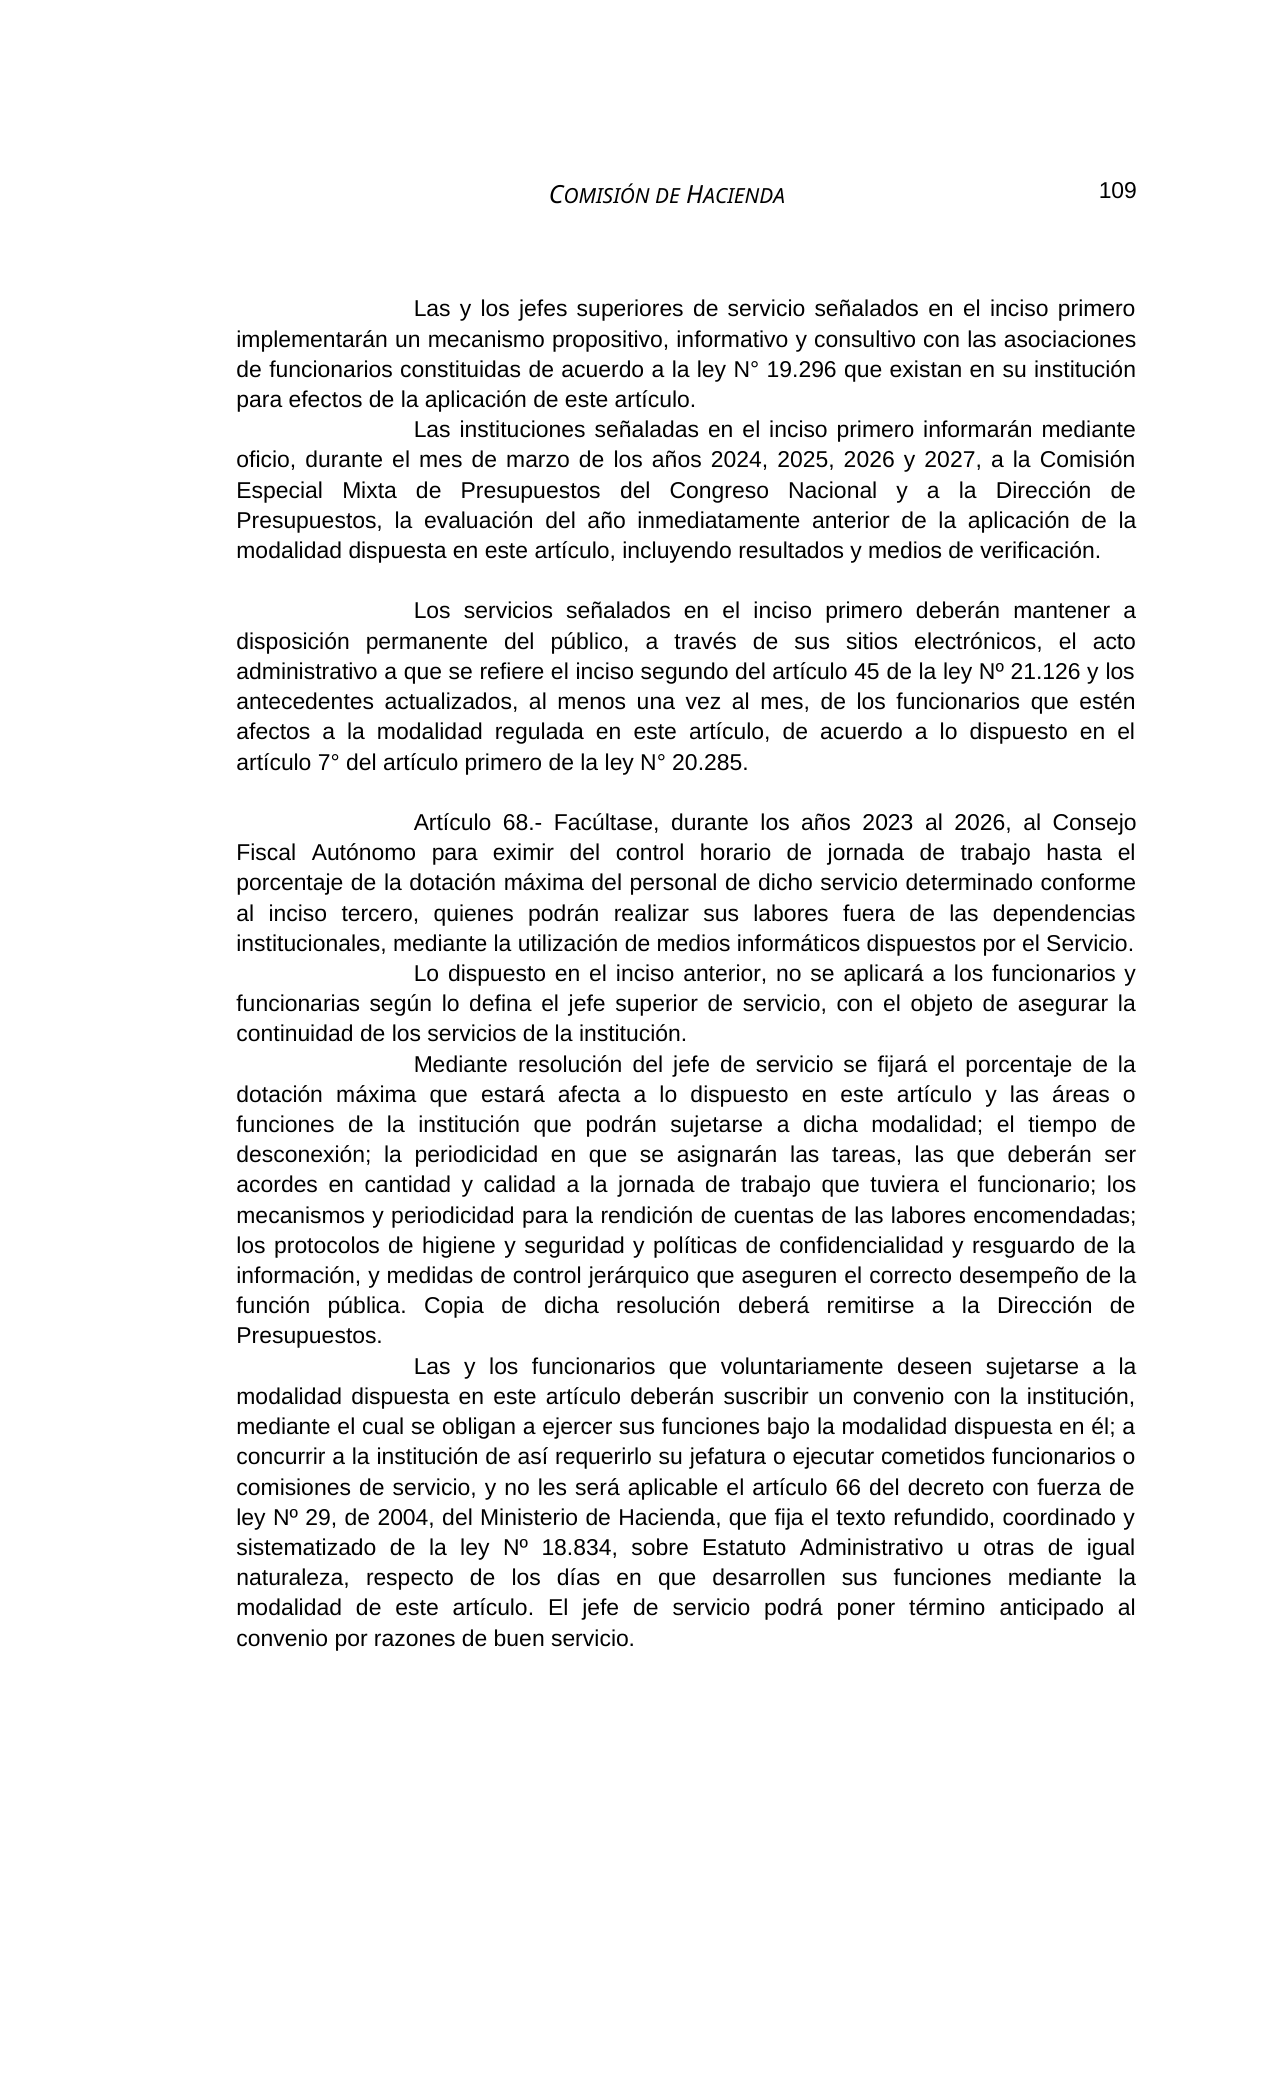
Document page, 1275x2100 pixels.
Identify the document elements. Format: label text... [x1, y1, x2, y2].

text Las instituciones señaladas en el inciso primero informarán mediante oficio, durante el mes de marzo de los años 2024, 2025, 2026 y 2027, a la Comisión Especial Mixta de Presupuestos del Congreso Nacional y a la Dirección de Presupuestos, la evaluación del año inmediatamente anterior de la aplicación de la modalidad dispuesta en este artículo, incluyendo resultados y medios de verificación. [236, 416, 1137, 563]
text Los servicios señalados en el inciso primero deberán mantener a disposición permanente del público, a través de sus sitios electrónicos, el acto administrativo a que se refiere el inciso segundo del artículo 45 de la ley Nº 21.126 y los antecedentes actualizados, al menos una vez al mes, de los funcionarios que estén afectos a la modalidad regulada en este artículo, de acuerdo a lo dispuesto en el artículo 7° del artículo primero de la ley N° 20.285. [236, 597, 1137, 775]
text Las y los funcionarios que voluntariamente deseen sujetarse a la modalidad dispuesta en este artículo deberán suscribir un convenio con la institución, mediante el cual se obligan a ejercer sus funciones bajo la modalidad dispuesta en él; a concurrir a la institución de así requerirlo su jefatura o ejecutar cometidos funcionarios o comisiones de servicio, y no les será aplicable el artículo 66 del decreto con fuerza de ley Nº 29, de 2004, del Ministerio de Hacienda, que fija el texto refundido, coordinado y sistematizado de la ley Nº 18.834, sobre Estatuto Administrativo u otras de igual naturaleza, respecto de los días en que desarrollen sus funciones mediante la modalidad de este artículo. El jefe de servicio podrá poner término anticipado al convenio por razones de buen servicio. [236, 1353, 1137, 1651]
text Las y los jefes superiores de servicio señalados en el inciso primero implementarán un mecanismo propositivo, informativo y consultivo con las asociaciones de funcionarios constituidas de acuerdo a la ley N° 19.296 que existan en su institución para efectos de la aplicación de este artículo. [236, 295, 1137, 412]
text Lo dispuesto en el inciso anterior, no se aplicará a los funcionarios y funcionarias según lo defina el jefe superior de servicio, con el objeto de asegurar la continuidad de los servicios de la institución. [236, 960, 1137, 1047]
text Artículo 68.- Facúltase, durante los años 2023 al 2026, al Consejo Fiscal Autónomo para eximir del control horario de jornada de trabajo hasta el porcentaje de la dotación máxima del personal de dicho servicio determinado conforme al inciso tercero, quienes podrán realizar sus labores fuera de las dependencias institucionales, mediante la utilización de medios informáticos dispuestos por el Servicio. [236, 809, 1137, 956]
text Mediante resolución del jefe de servicio se fijará el porcentaje de la dotación máxima que estará afecta a lo dispuesto en este artículo y las áreas o funciones de la institución que podrán sujetarse a dicha modalidad; el tiempo de desconexión; la periodicidad en que se asignarán las tareas, las que deberán ser acordes en cantidad y calidad a la jornada de trabajo que tuviera el funcionario; los mecanismos y periodicidad para la rendición de cuentas de las labores encomendadas; los protocolos de higiene y seguridad y políticas de confidencialidad y resguardo de la información, y medidas de control jerárquico que aseguren el correcto desempeño de la función pública. Copia de dicha resolución deberá remitirse a la Dirección de Presupuestos. [236, 1051, 1137, 1349]
